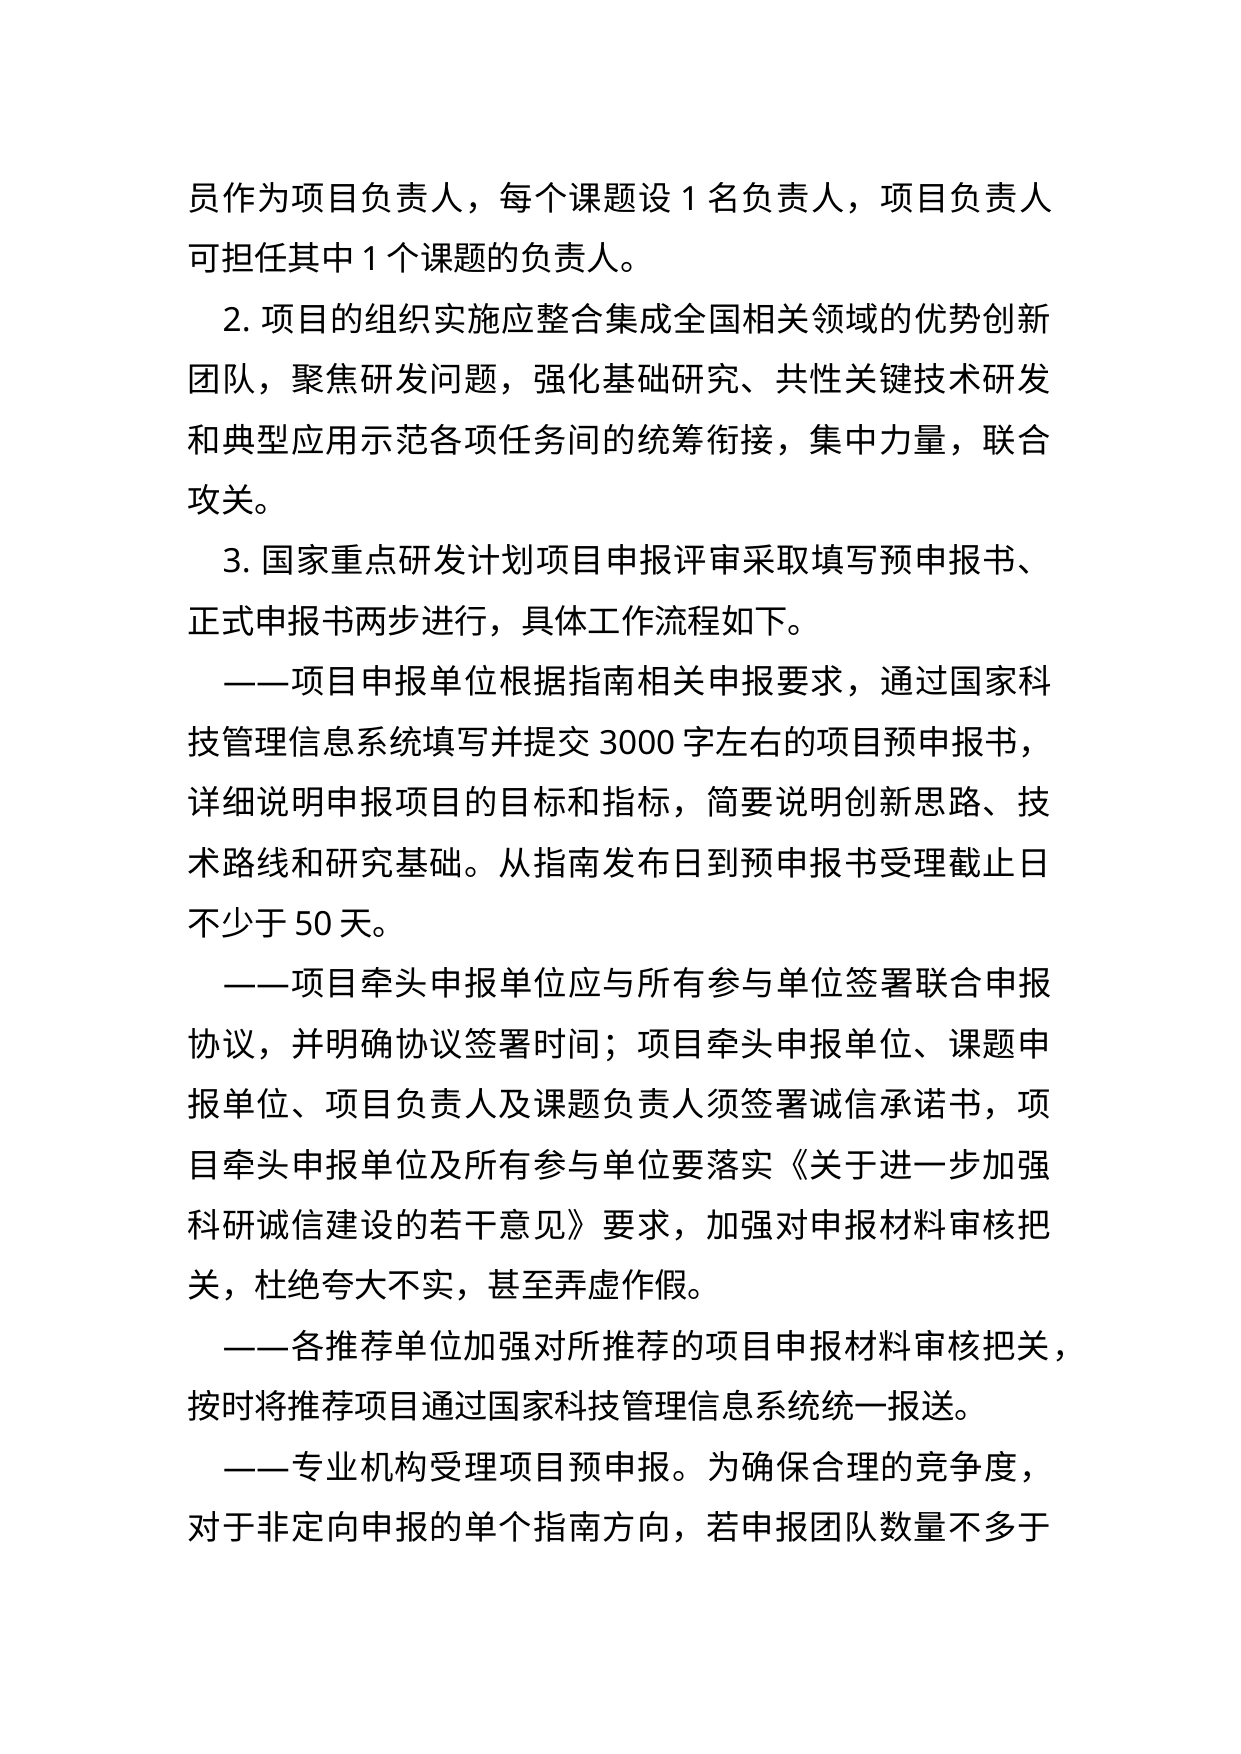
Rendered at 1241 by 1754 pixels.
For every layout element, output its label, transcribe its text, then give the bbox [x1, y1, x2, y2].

text ——项目牵头申报单位应与所有参与单位签署联合申报协议，并明确协议签署时间；项目牵头申报单位、课题申报单位、项目负责人及课题负责人须签署诚信承诺书，项目牵头申报单位及所有参与单位要落实《关于进一步加强科研诚信建设的若干意见》要求，加强对申报材料审核把关，杜绝夸大不实，甚至弄虚作假。 [187, 947, 1053, 1310]
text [187, 1431, 1053, 1552]
text 2. 项目的组织实施应整合集成全国相关领域的优势创新团队，聚焦研发问题，强化基础研究、共性关键技术研发和典型应用示范各项任务间的统筹衔接，集中力量，联合攻关。 [187, 283, 1053, 524]
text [187, 162, 1053, 283]
text ——各推荐单位加强对所推荐的项目申报材料审核把关，按时将推荐项目通过国家科技管理信息系统统一报送。 [187, 1310, 1053, 1431]
text ——项目申报单位根据指南相关申报要求，通过国家科技管理信息系统填写并提交3000字左右的项目预申报书，详细说明申报项目的目标和指标，简要说明创新思路、技术路线和研究基础。从指南发布日到预申报书受理截止日不少于50天。 [187, 645, 1053, 947]
text 3. 国家重点研发计划项目申报评审采取填写预申报书、正式申报书两步进行，具体工作流程如下。 [187, 524, 1053, 645]
